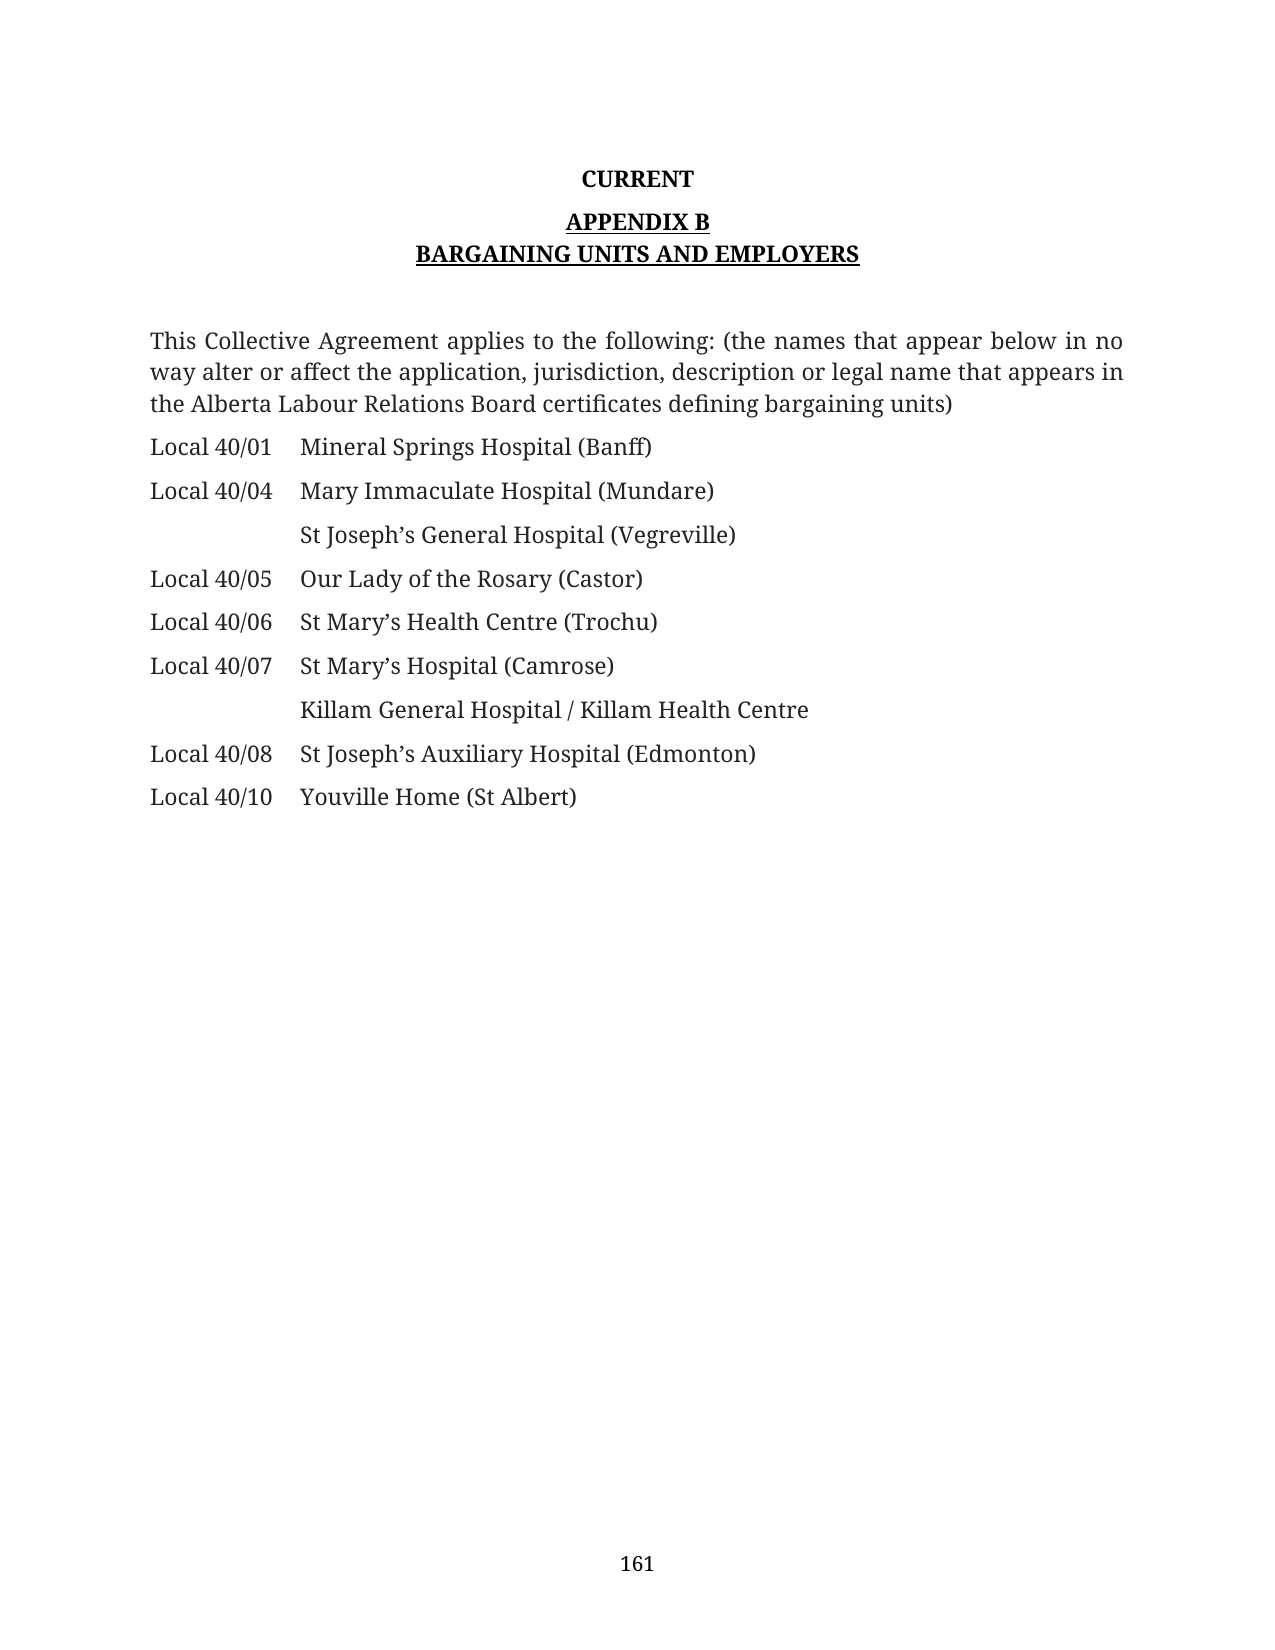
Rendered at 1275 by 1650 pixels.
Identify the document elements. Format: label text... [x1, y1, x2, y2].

text Local 40/10 Youville Home (St Albert) [150, 781, 1125, 812]
text Killam General Hospital / Killam Health Centre [300, 694, 1125, 725]
text Local 40/06 St Mary’s Health Centre (Trochu) [150, 606, 1125, 637]
text St Joseph’s General Hospital (Vegreville) [300, 519, 1125, 550]
text Local 40/01 Mineral Springs Hospital (Banff) [150, 431, 1125, 462]
text CURRENT [150, 162, 1125, 194]
text This Collective Agreement applies to the following: (the names that appear below in no way alter or affect the application, jurisdiction, description or legal name that appears in the Alberta Labour Relations Board certificates defining bargaining units) [150, 325, 1125, 419]
text Local 40/08 St Joseph’s Auxiliary Hospital (Edmonton) [150, 737, 1125, 769]
text APPENDIX B BARGAINING UNITS AND EMPLOYERS [150, 206, 1125, 269]
text Local 40/05 Our Lady of the Rosary (Castor) [150, 562, 1125, 594]
text Local 40/04 Mary Immaculate Hospital (Mundare) [150, 475, 1125, 506]
text Local 40/07 St Mary’s Hospital (Camrose) [150, 650, 1125, 681]
